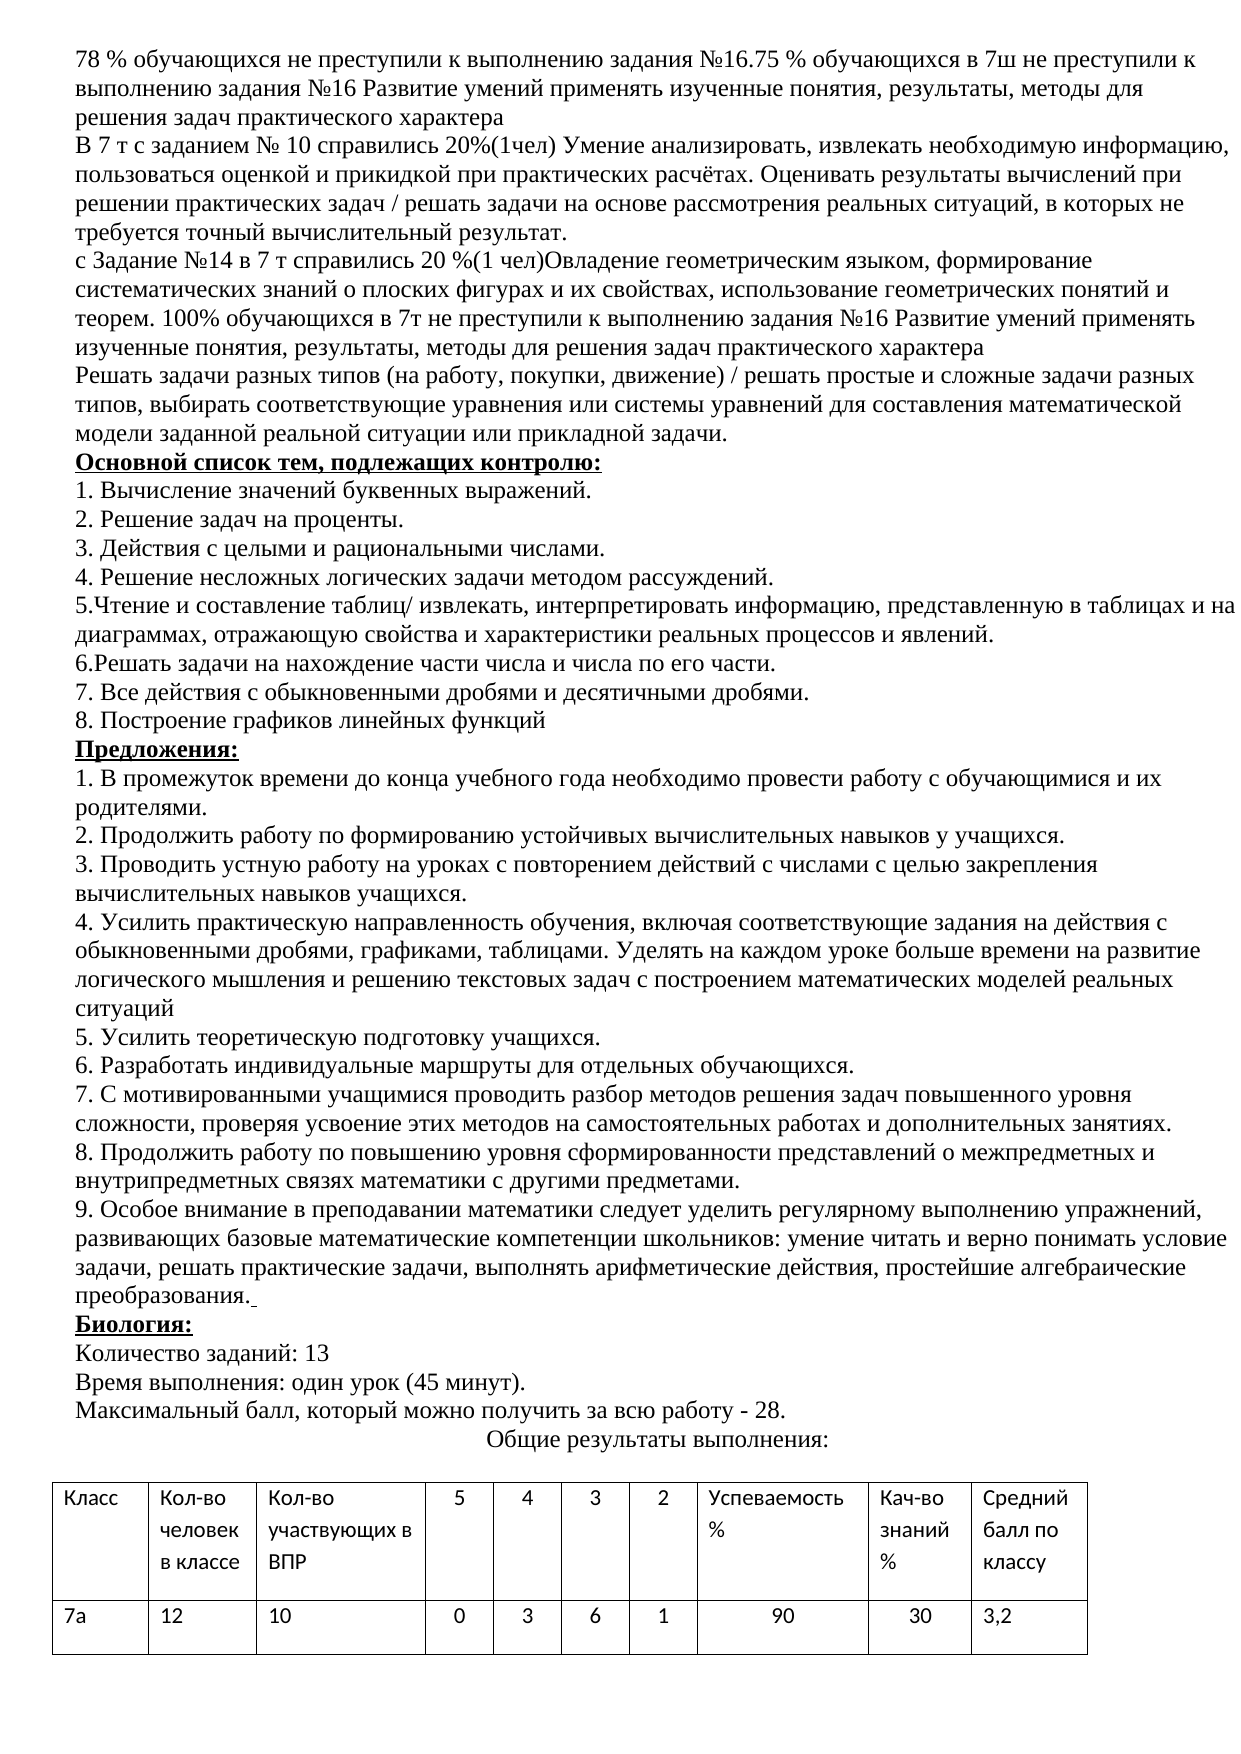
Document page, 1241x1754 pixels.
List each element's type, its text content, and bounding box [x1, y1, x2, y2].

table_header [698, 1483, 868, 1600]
text 4. Решение несложных логических задачи методом рассуждений. [75, 562, 1240, 591]
text 3. Действия с целыми и рациональными числами. [75, 533, 1240, 562]
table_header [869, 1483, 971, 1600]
text 8. Продолжить работу по повышению уровня сформированности представлений о межпредметных и внутрипредметных связях математики с другими предметами. [75, 1137, 1240, 1194]
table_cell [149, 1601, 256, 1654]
text Количество заданий: 13 [75, 1338, 1240, 1367]
text Основной список тем, подлежащих контролю: [75, 447, 1240, 476]
text с Задание №14 в 7 т справились 20 %(1 чел)Овладение геометрическим языком, формирование систематических знаний о плоских фигурах и их свойствах, использование геометрических понятий и теорем. 100% обучающихся в 7т не преступили к выполнению задания №16 Развитие умений применять изученные понятия, результаты, методы для решения задач практического характера [75, 246, 1240, 361]
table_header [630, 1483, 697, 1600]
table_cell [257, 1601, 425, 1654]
text 6. Разработать индивидуальные маршруты для отдельных обучающихся. [75, 1051, 1240, 1079]
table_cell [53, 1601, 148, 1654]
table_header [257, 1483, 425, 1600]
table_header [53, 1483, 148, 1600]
text Предложения: [75, 734, 1240, 763]
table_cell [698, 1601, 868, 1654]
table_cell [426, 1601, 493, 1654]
text 5. Усилить теоретическую подготовку учащихся. [75, 1022, 1240, 1051]
text 3. Проводить устную работу на уроках с повторением действий с числами с целью закрепления вычислительных навыков учащихся. [75, 849, 1240, 907]
text Время выполнения: один урок (45 минут). [75, 1367, 1240, 1396]
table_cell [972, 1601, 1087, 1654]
text 6.Решать задачи на нахождение части числа и числа по его части. [75, 648, 1240, 677]
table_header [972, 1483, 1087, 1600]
text В 7 т с заданием № 10 справились 20%(1чел) Умение анализировать, извлекать необходимую информацию, пользоваться оценкой и прикидкой при практических расчётах. Оценивать результаты вычислений при решении практических задач / решать задачи на основе рассмотрения реальных ситуаций, в которых не требуется точный вычислительный результат. [75, 131, 1240, 246]
text Биология: [75, 1309, 1240, 1338]
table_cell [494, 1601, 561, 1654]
text 1. В промежуток времени до конца учебного года необходимо провести работу с обучающимися и их родителями. [75, 763, 1240, 821]
text 7. Все действия с обыкновенными дробями и десятичными дробями. [75, 677, 1240, 706]
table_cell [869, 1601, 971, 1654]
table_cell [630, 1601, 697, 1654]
text Общие результаты выполнения: [75, 1424, 1240, 1453]
text 78 % обучающихся не преступили к выполнению задания №16.75 % обучающихся в 7ш не преступили к выполнению задания №16 Развитие умений применять изученные понятия, результаты, методы для решения задач практического характера [75, 44, 1240, 131]
text Решать задачи разных типов (на работу, покупки, движение) / решать простые и сложные задачи разных типов, выбирать соответствующие уравнения или системы уравнений для составления математической модели заданной реальной ситуации или прикладной задачи. [75, 361, 1240, 447]
text 9. Особое внимание в преподавании математики следует уделить регулярному выполнению упражнений, развивающих базовые математические компетенции школьников: умение читать и верно понимать условие задачи, решать практические задачи, выполнять арифметические действия, простейшие алгебраические преобразования. [75, 1194, 1240, 1309]
text 1. Вычисление значений буквенных выражений. [75, 476, 1240, 504]
text 4. Усилить практическую направленность обучения, включая соответствующие задания на действия с обыкновенными дробями, графиками, таблицами. Уделять на каждом уроке больше времени на развитие логического мышления и решению текстовых задач с построением математических моделей реальных ситуаций [75, 907, 1240, 1022]
text 8. Построение графиков линейных функций [75, 706, 1240, 734]
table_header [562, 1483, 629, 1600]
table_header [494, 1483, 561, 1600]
text 5.Чтение и составление таблиц/ извлекать, интерпретировать информацию, представленную в таблицах и на диаграммах, отражающую свойства и характеристики реальных процессов и явлений. [75, 591, 1240, 648]
text 2. Продолжить работу по формированию устойчивых вычислительных навыков у учащихся. [75, 821, 1240, 849]
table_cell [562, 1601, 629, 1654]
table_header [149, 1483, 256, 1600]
text Максимальный балл, который можно получить за всю работу - 28. [75, 1396, 1240, 1424]
text 7. С мотивированными учащимися проводить разбор методов решения задач повышенного уровня сложности, проверяя усвоение этих методов на самостоятельных работах и дополнительных занятиях. [75, 1079, 1240, 1137]
text 2. Решение задач на проценты. [75, 504, 1240, 533]
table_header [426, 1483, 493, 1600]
